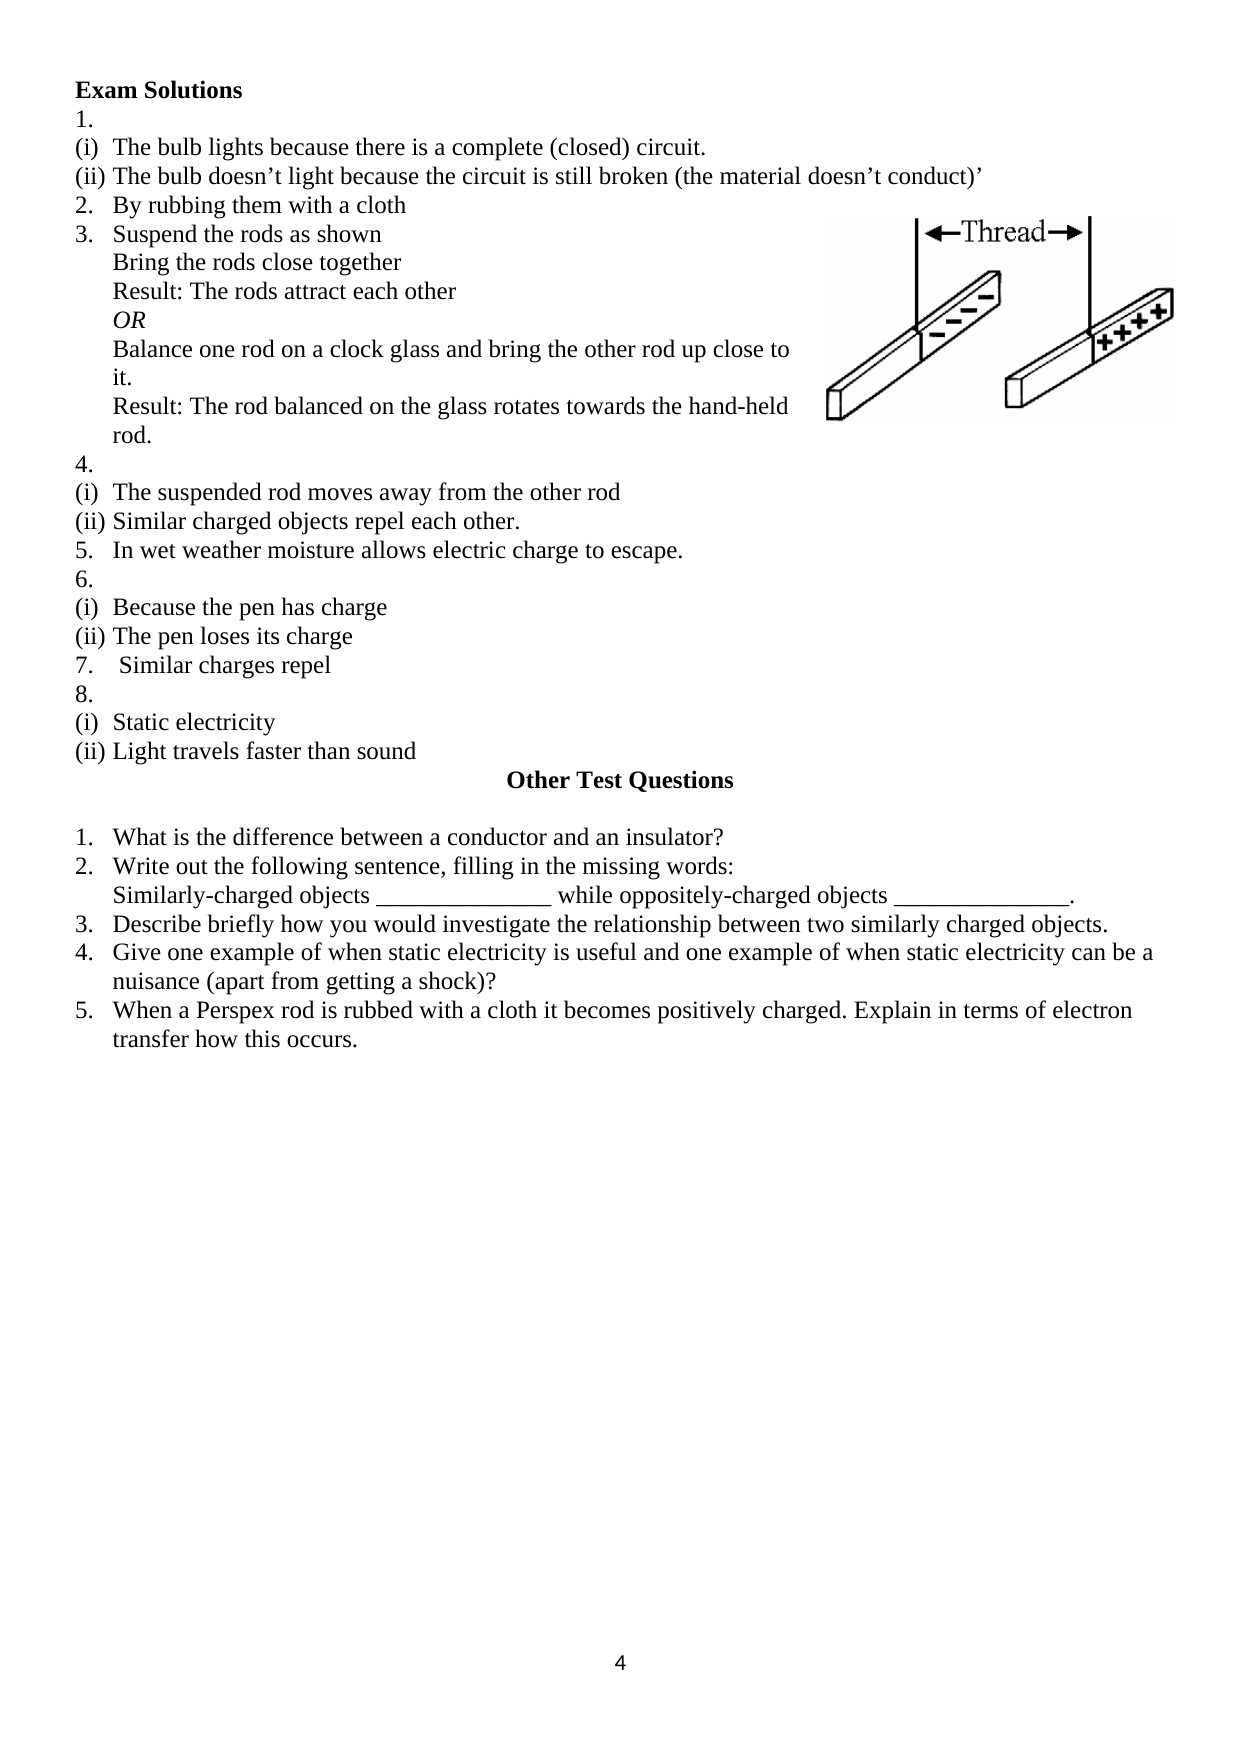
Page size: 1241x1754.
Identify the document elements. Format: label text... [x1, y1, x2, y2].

list Write out the following sentence, filling in the missing words: [75, 851, 1165, 880]
list The bulb lights because there is a complete (closed) circuit. [75, 132, 1165, 161]
list Similar charges repel [75, 650, 1165, 679]
list Describe briefly how you would investigate the relationship between two similarly charged objects. [75, 909, 1165, 937]
list The pen loses its charge [75, 621, 1165, 650]
list When a Perspex rod is rubbed with a cloth it becomes positively charged. Explain in terms of electron transfer how this occurs. [75, 995, 1165, 1052]
text Result: The rods attract each other [112, 276, 1165, 305]
list Give one example of when static electricity is useful and one example of when static electricity can be a nuisance (apart from getting a shock)? [75, 937, 1165, 995]
list The bulb doesn’t light because the circuit is still broken (the material doesn’t conduct)’ [75, 161, 1165, 190]
text Similarly-charged objects ______________ while oppositely-charged objects ______________. [112, 880, 1165, 909]
list Suspend the rods as shown [75, 219, 1165, 247]
list In wet weather moisture allows electric charge to escape. [75, 535, 1165, 564]
list The suspended rod moves away from the other rod [75, 477, 1165, 506]
text Other Test Questions [75, 765, 1165, 794]
list Similar charged objects repel each other. [75, 506, 1165, 535]
list Because the pen has charge [75, 592, 1165, 621]
text Exam Solutions [75, 75, 1165, 104]
text Result: The rod balanced on the glass rotates towards the hand-held rod. [112, 391, 1165, 449]
text Bring the rods close together [112, 247, 1165, 276]
list By rubbing them with a cloth [75, 190, 1165, 219]
list What is the difference between a conductor and an insulator? [75, 822, 1165, 851]
text Balance one rod on a clock glass and bring the other rod up close to it. [112, 334, 1165, 391]
list Static electricity [75, 707, 1165, 736]
list Light travels faster than sound [75, 736, 1165, 765]
text OR [112, 305, 1165, 334]
